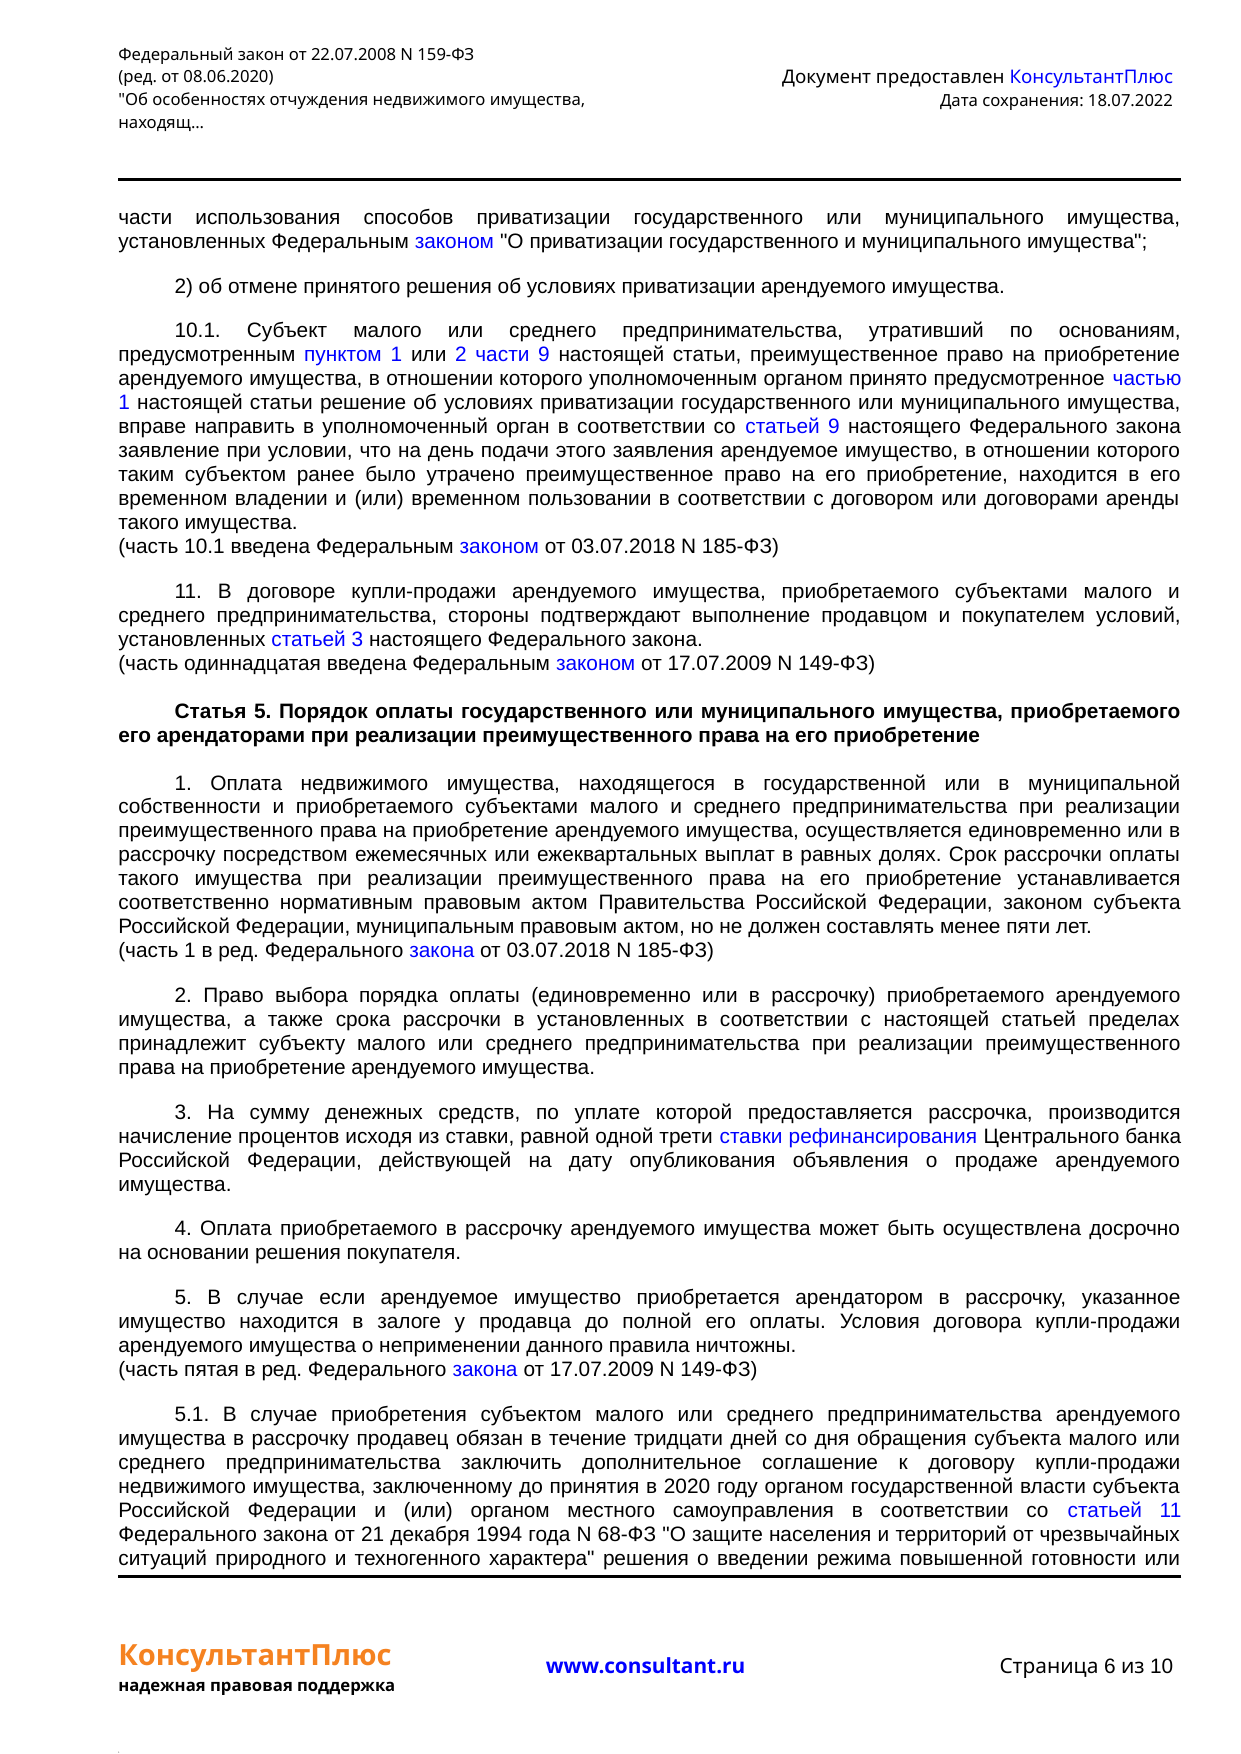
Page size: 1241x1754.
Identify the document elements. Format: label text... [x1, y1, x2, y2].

text 4. Оплата приобретаемого в рассрочку арендуемого имущества может быть осуществлена досрочно на основании решения покупателя. [118, 1216, 1181, 1264]
title Статья 5. Порядок оплаты государственного или муниципального имущества, приобретаемого его арендаторами при реализации преимущественного права на его приобретение [118, 698, 1181, 746]
text 1. Оплата недвижимого имущества, находящегося в государственной или в муниципальной собственности и приобретаемого субъектами малого и среднего предпринимательства при реализации преимущественного права на приобретение арендуемого имущества, осуществляется единовременно или в рассрочку посредством ежемесячных или ежеквартальных выплат в равных долях. Срок рассрочки оплаты такого имущества при реализации преимущественного права на его приобретение устанавливается соответственно нормативным правовым актом Правительства Российской Федерации, законом субъекта Российской Федерации, муниципальным правовым актом, но не должен составлять менее пяти лет. [118, 770, 1181, 938]
text (часть пятая в ред. Федерального закона от 17.07.2009 N 149-ФЗ) [118, 1357, 1181, 1381]
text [118, 1402, 1181, 1569]
text 11. В договоре купли-продажи арендуемого имущества, приобретаемого субъектами малого и среднего предпринимательства, стороны подтверждают выполнение продавцом и покупателем условий, установленных статьей 3 настоящего Федерального закона. [118, 579, 1181, 651]
text 5. В случае если арендуемое имущество приобретается арендатором в рассрочку, указанное имущество находится в залоге у продавца до полной его оплаты. Условия договора купли-продажи арендуемого имущества о неприменении данного правила ничтожны. [118, 1285, 1181, 1357]
text 2. Право выбора порядка оплаты (единовременно или в рассрочку) приобретаемого арендуемого имущества, а также срока рассрочки в установленных в соответствии с настоящей статьей пределах принадлежит субъекту малого или среднего предпринимательства при реализации преимущественного права на приобретение арендуемого имущества. [118, 983, 1181, 1079]
text (часть одиннадцатая введена Федеральным законом от 17.07.2009 N 149-ФЗ) [118, 651, 1181, 674]
text 10.1. Субъект малого или среднего предпринимательства, утративший по основаниям, предусмотренным пунктом 1 или 2 части 9 настоящей статьи, преимущественное право на приобретение арендуемого имущества, в отношении которого уполномоченным органом принято предусмотренное частью 1 настоящей статьи решение об условиях приватизации государственного или муниципального имущества, вправе направить в уполномоченный орган в соответствии со статьей 9 настоящего Федерального закона заявление при условии, что на день подачи этого заявления арендуемое имущество, в отношении которого таким субъектом ранее было утрачено преимущественное право на его приобретение, находится в его временном владении и (или) временном пользовании в соответствии с договором или договорами аренды такого имущества. [118, 318, 1181, 534]
text 2) об отмене принятого решения об условиях приватизации арендуемого имущества. [118, 273, 1181, 297]
text (часть 1 в ред. Федерального закона от 03.07.2018 N 185-ФЗ) [118, 938, 1181, 962]
text 3. На сумму денежных средств, по уплате которой предоставляется рассрочка, производится начисление процентов исходя из ставки, равной одной трети ставки рефинансирования Центрального банка Российской Федерации, действующей на дату опубликования объявления о продаже арендуемого имущества. [118, 1099, 1181, 1195]
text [118, 205, 1181, 253]
text (часть 10.1 введена Федеральным законом от 03.07.2018 N 185-ФЗ) [118, 534, 1181, 558]
